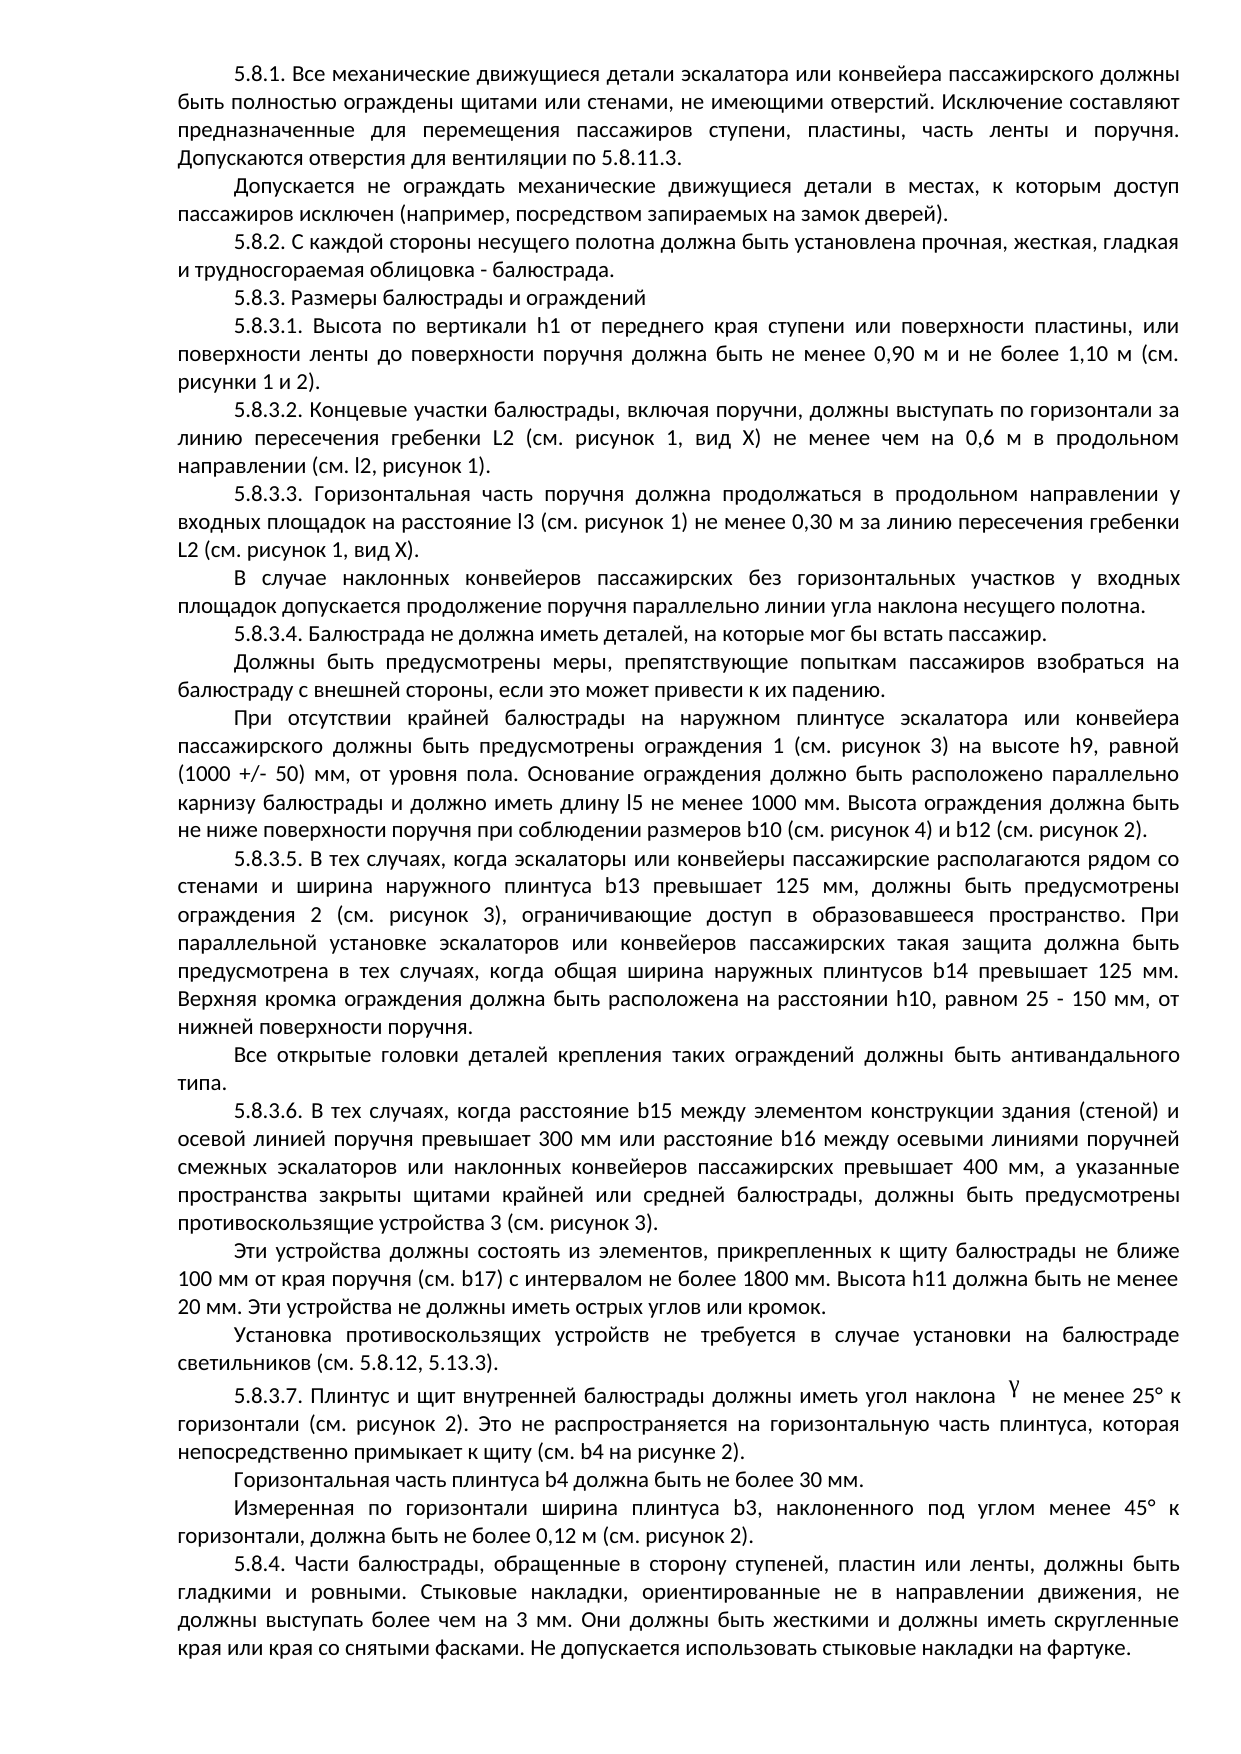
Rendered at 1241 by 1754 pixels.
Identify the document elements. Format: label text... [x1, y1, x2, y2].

text 5.8.3. Размеры балюстрады и ограждений [177, 283, 1181, 311]
text 5.8.3.5. В тех случаях, когда эскалаторы или конвейеры пассажирские располагаются рядом со стенами и ширина наружного плинтуса b13 превышает 125 мм, должны быть предусмотрены ограждения 2 (см. рисунок 3), ограничивающие доступ в образовавшееся пространство. При параллельной установке эскалаторов или конвейеров пассажирских такая защита должна быть предусмотрена в тех случаях, когда общая ширина наружных плинтусов b14 превышает 125 мм. Верхняя кромка ограждения должна быть расположена на расстоянии h10, равном 25 - 150 мм, от нижней поверхности поручня. [177, 844, 1181, 1040]
text 5.8.3.2. Концевые участки балюстрады, включая поручни, должны выступать по горизонтали за линию пересечения гребенки L2 (см. рисунок 1, вид X) не менее чем на 0,6 м в продольном направлении (см. l2, рисунок 1). [177, 395, 1181, 479]
text 5.8.3.1. Высота по вертикали h1 от переднего края ступени или поверхности пластины, или поверхности ленты до поверхности поручня должна быть не менее 0,90 м и не более 1,10 м (см. рисунки 1 и 2). [177, 311, 1181, 395]
text 5.8.3.4. Балюстрада не должна иметь деталей, на которые мог бы встать пассажир. [177, 619, 1181, 647]
text Эти устройства должны состоять из элементов, прикрепленных к щиту балюстрады не ближе 100 мм от края поручня (см. b17) с интервалом не более 1800 мм. Высота h11 должна быть не менее 20 мм. Эти устройства не должны иметь острых углов или кромок. [177, 1236, 1181, 1320]
text Все открытые головки деталей крепления таких ограждений должны быть антивандального типа. [177, 1040, 1181, 1096]
text 5.8.3.6. В тех случаях, когда расстояние b15 между элементом конструкции здания (стеной) и осевой линией поручня превышает 300 мм или расстояние b16 между осевыми линиями поручней смежных эскалаторов или наклонных конвейеров пассажирских превышает 400 мм, а указанные пространства закрыты щитами крайней или средней балюстрады, должны быть предусмотрены противоскользящие устройства 3 (см. рисунок 3). [177, 1096, 1181, 1236]
text 5.8.3.3. Горизонтальная часть поручня должна продолжаться в продольном направлении у входных площадок на расстояние l3 (см. рисунок 1) не менее 0,30 м за линию пересечения гребенки L2 (см. рисунок 1, вид X). [177, 479, 1181, 563]
text 5.8.1. Все механические движущиеся детали эскалатора или конвейера пассажирского должны быть полностью ограждены щитами или стенами, не имеющими отверстий. Исключение составляют предназначенные для перемещения пассажиров ступени, пластины, часть ленты и поручня. Допускаются отверстия для вентиляции по 5.8.11.3. [177, 59, 1181, 171]
text Допускается не ограждать механические движущиеся детали в местах, к которым доступ пассажиров исключен (например, посредством запираемых на замок дверей). [177, 171, 1181, 227]
text Установка противоскользящих устройств не требуется в случае установки на балюстраде светильников (см. 5.8.12, 5.13.3). [177, 1320, 1181, 1376]
text 5.8.4. Части балюстрады, обращенные в сторону ступеней, пластин или ленты, должны быть гладкими и ровными. Стыковые накладки, ориентированные не в направлении движения, не должны выступать более чем на 3 мм. Они должны быть жесткими и должны иметь скругленные края или края со снятыми фасками. Не допускается использовать стыковые накладки на фартуке. [177, 1549, 1181, 1661]
text В случае наклонных конвейеров пассажирских без горизонтальных участков у входных площадок допускается продолжение поручня параллельно линии угла наклона несущего полотна. [177, 563, 1181, 619]
text Должны быть предусмотрены меры, препятствующие попыткам пассажиров взобраться на балюстраду с внешней стороны, если это может привести к их падению. [177, 647, 1181, 703]
text 5.8.2. С каждой стороны несущего полотна должна быть установлена прочная, жесткая, гладкая и трудносгораемая облицовка - балюстрада. [177, 227, 1181, 283]
text Измеренная по горизонтали ширина плинтуса b3, наклоненного под углом менее 45° к горизонтали, должна быть не более 0,12 м (см. рисунок 2). [177, 1493, 1181, 1549]
text Горизонтальная часть плинтуса b4 должна быть не более 30 мм. [177, 1465, 1181, 1493]
text 5.8.3.7. Плинтус и щит внутренней балюстрады должны иметь угол наклона не менее 25° к горизонтали (см. рисунок 2). Это не распространяется на горизонтальную часть плинтуса, которая непосредственно примыкает к щиту (см. b4 на рисунке 2). [177, 1376, 1181, 1465]
text При отсутствии крайней балюстрады на наружном плинтусе эскалатора или конвейера пассажирского должны быть предусмотрены ограждения 1 (см. рисунок 3) на высоте h9, равной (1000 +/- 50) мм, от уровня пола. Основание ограждения должно быть расположено параллельно карнизу балюстрады и должно иметь длину l5 не менее 1000 мм. Высота ограждения должна быть не ниже поверхности поручня при соблюдении размеров b10 (см. рисунок 4) и b12 (см. рисунок 2). [177, 703, 1181, 844]
